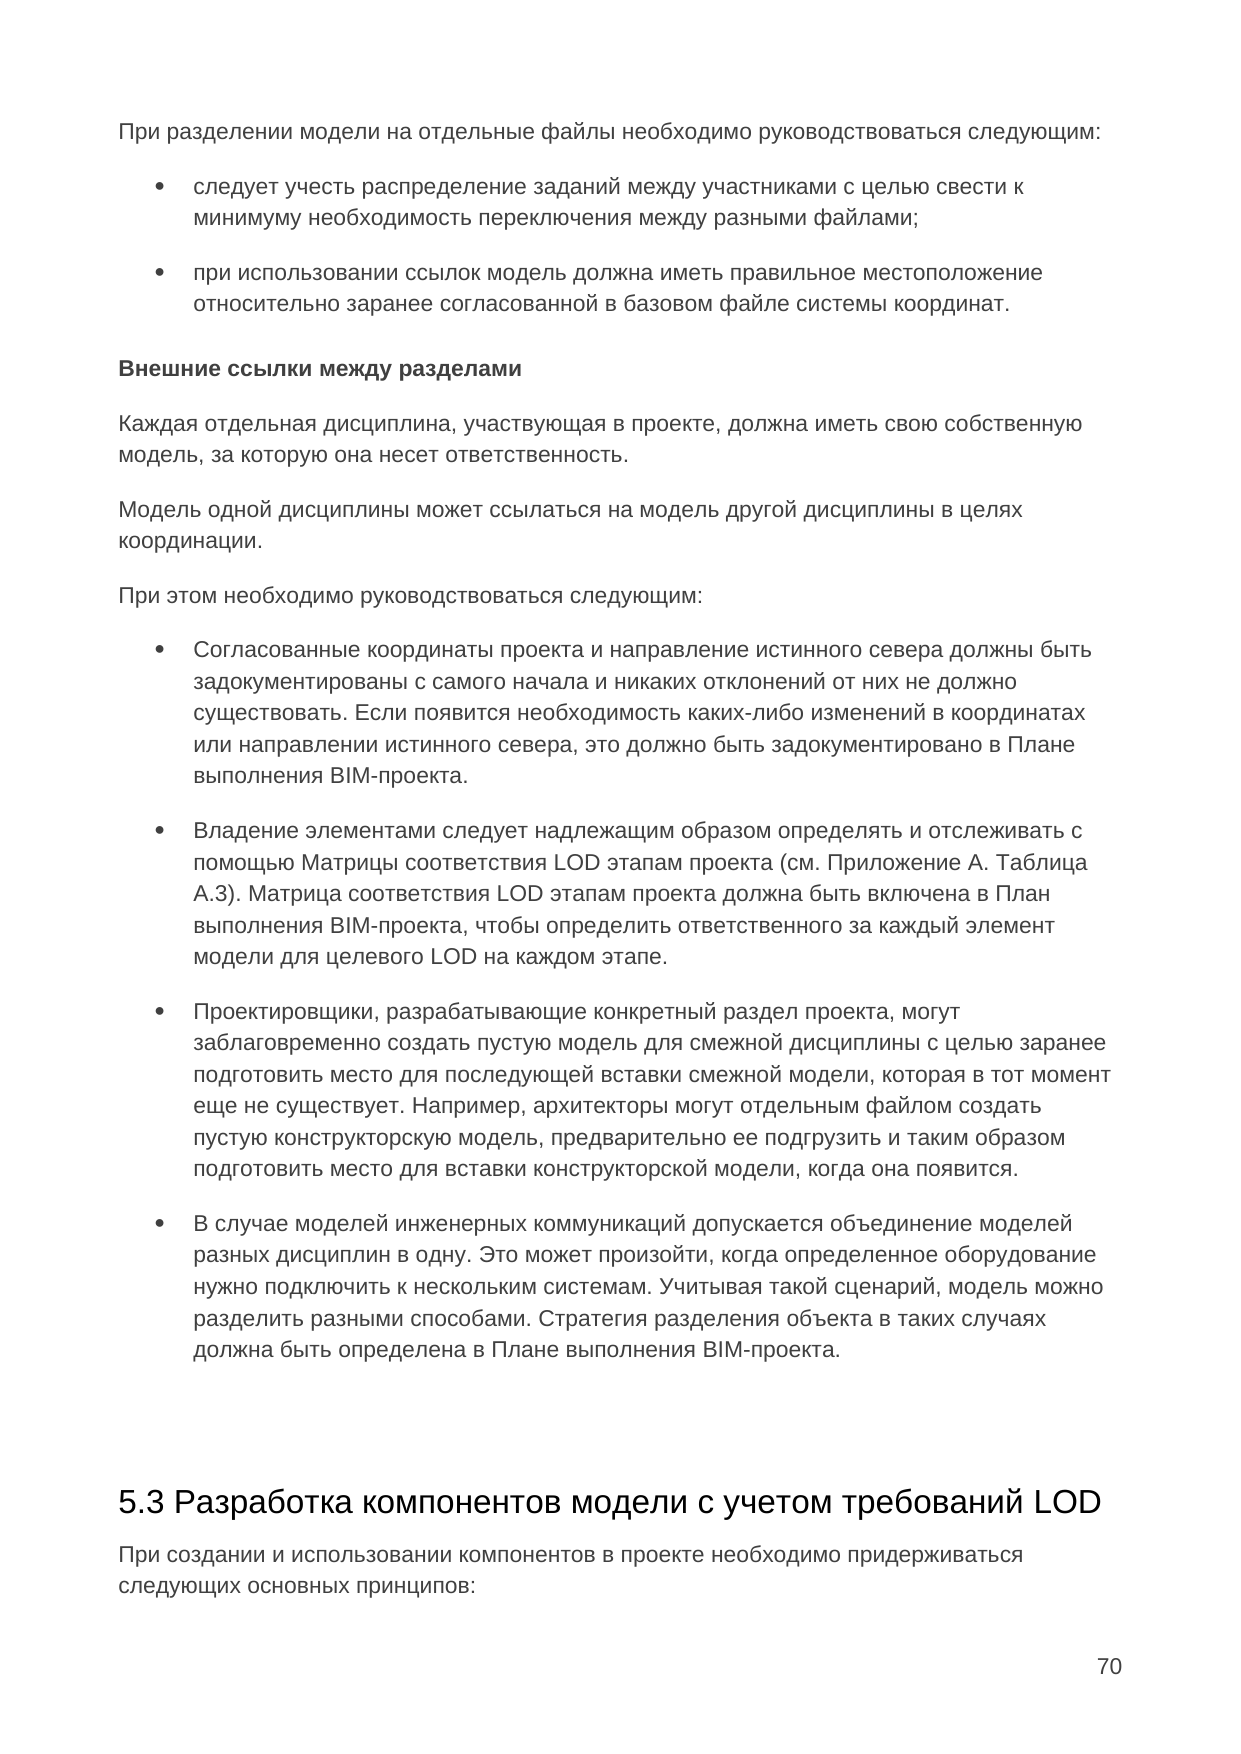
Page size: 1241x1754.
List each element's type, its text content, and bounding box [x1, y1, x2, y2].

subtitle 5.3 Разработка компонентов модели с учетом требований LOD [118, 1482, 1122, 1521]
text Внешние ссылки между разделами [118, 355, 1122, 381]
text Согласованные координаты проекта и направление истинного севера должны быть задокументированы с самого начала и никаких отклонений от них не должно существовать. Если появится необходимость каких-либо изменений в координатах или направлении истинного севера, это должно быть задокументировано в Плане выполнения BIM-проекта. [156, 636, 1122, 789]
text При создании и использовании компонентов в проекте необходимо придерживаться следующих основных принципов: [118, 1541, 1122, 1599]
text Владение элементами следует надлежащим образом определять и отслеживать с помощью Матрицы соответствия LOD этапам проекта (см. Приложение А. Таблица А.3). Матрица соответствия LOD этапам проекта должна быть включена в План выполнения BIM-проекта, чтобы определить ответственного за каждый элемент модели для целевого LOD на каждом этапе. [156, 817, 1122, 969]
text при использовании ссылок модель должна иметь правильное местоположение относительно заранее согласованной в базовом файле системы координат. [156, 259, 1122, 317]
text Проектировщики, разрабатывающие конкретный раздел проекта, могут заблаговременно создать пустую модель для смежной дисциплины с целью заранее подготовить место для последующей вставки смежной модели, которая в тот момент еще не существует. Например, архитекторы могут отдельным файлом создать пустую конструкторскую модель, предварительно ее подгрузить и таким образом подготовить место для вставки конструкторской модели, когда она появится. [156, 998, 1122, 1182]
text следует учесть распределение заданий между участниками с целью свести к минимуму необходимость переключения между разными файлами; [156, 173, 1122, 231]
text При разделении модели на отдельные файлы необходимо руководствоваться следующим: [118, 118, 1122, 144]
text Каждая отдельная дисциплина, участвующая в проекте, должна иметь свою собственную модель, за которую она несет ответственность. [118, 409, 1122, 467]
text При этом необходимо руководствоваться следующим: [118, 582, 1122, 608]
text Модель одной дисциплины может ссылаться на модель другой дисциплины в целях координации. [118, 496, 1122, 553]
text В случае моделей инженерных коммуникаций допускается объединение моделей разных дисциплин в одну. Это может произойти, когда определенное оборудование нужно подключить к нескольким системам. Учитывая такой сценарий, модель можно разделить разными способами. Стратегия разделения объекта в таких случаях должна быть определена в Плане выполнения BIM-проекта. [156, 1210, 1122, 1362]
